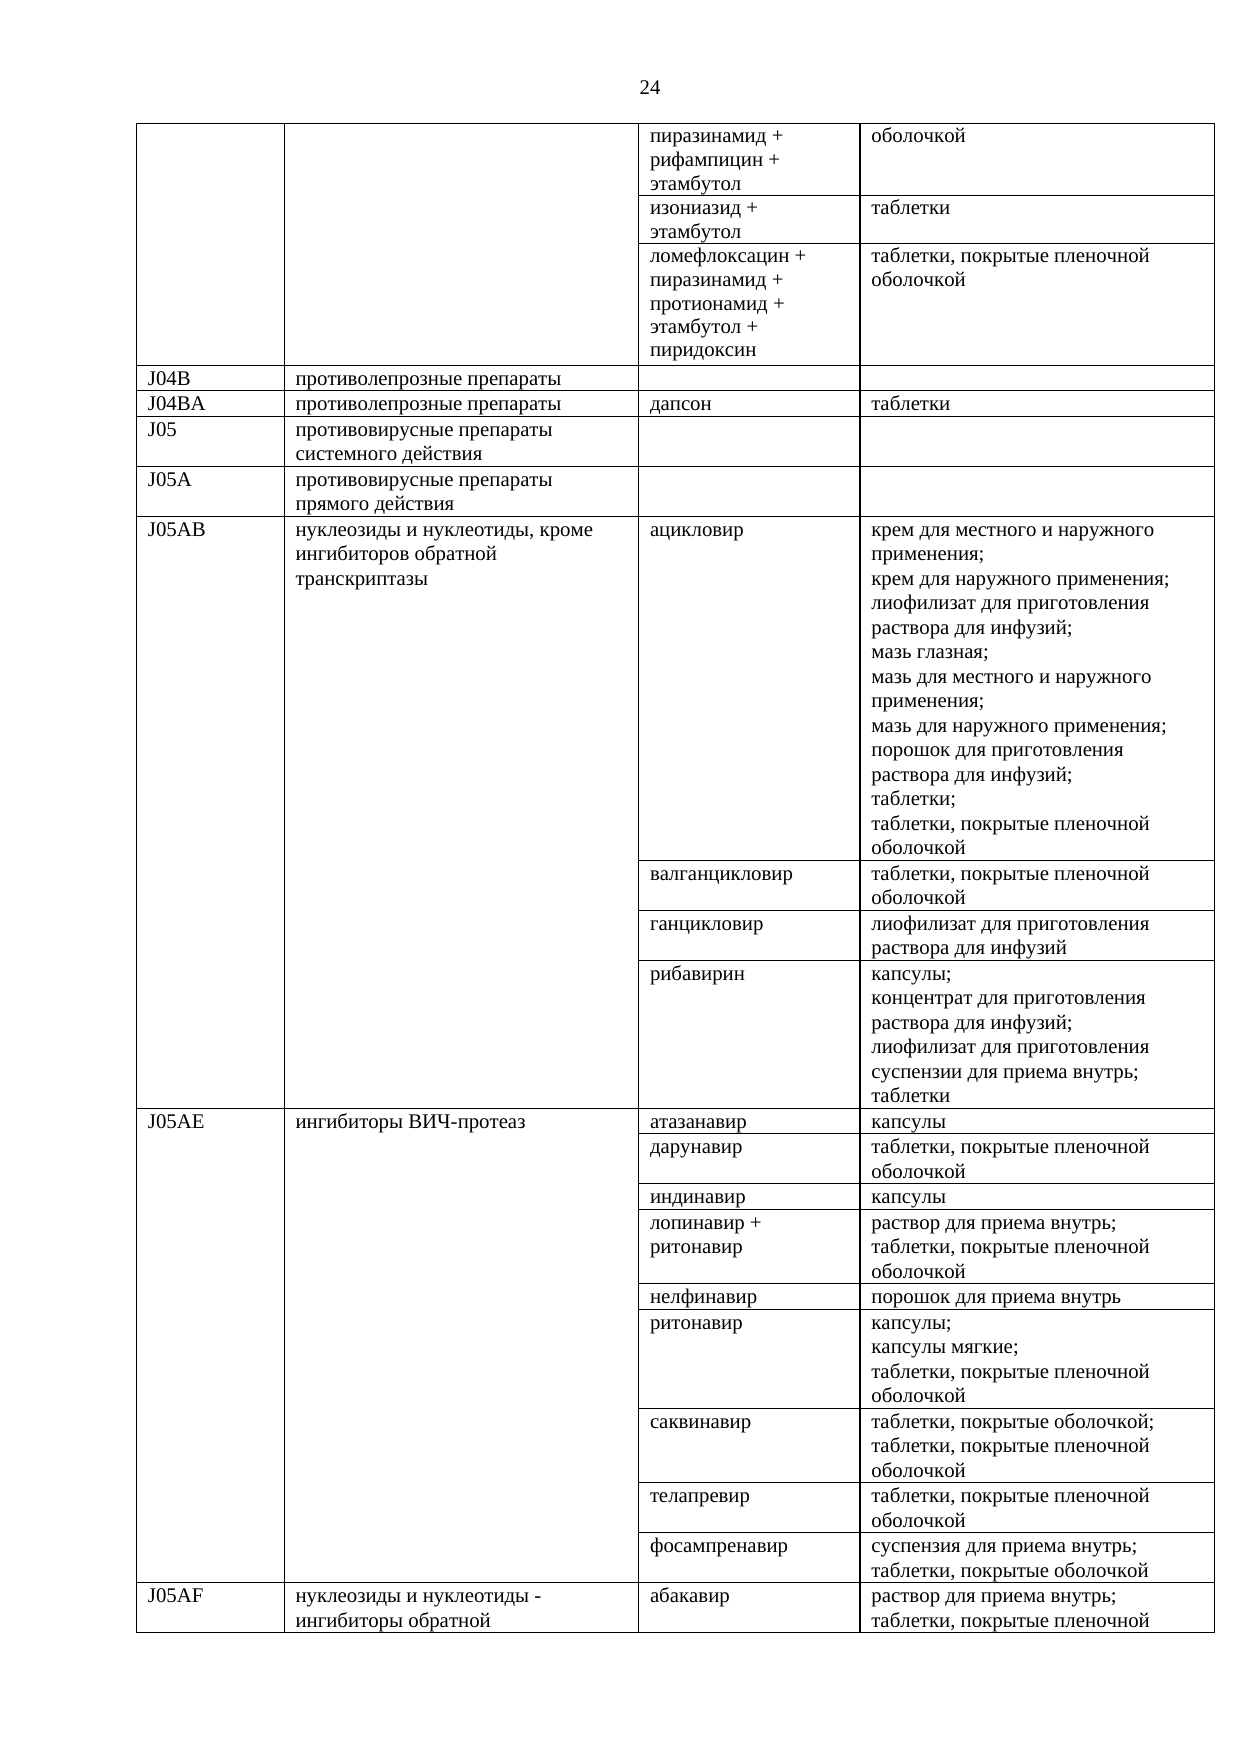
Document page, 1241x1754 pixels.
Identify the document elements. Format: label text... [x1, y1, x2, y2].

table_cell [861, 417, 1214, 466]
table_cell ганцикловир [639, 911, 859, 959]
table_cell валганцикловир [639, 861, 859, 909]
table_cell J04BA [137, 391, 284, 416]
table_cell ритонавир [639, 1310, 859, 1407]
table_cell противовирусные препараты системного действия [285, 417, 638, 466]
table_cell рибавирин [639, 961, 859, 1107]
table_cell порошок для приема внутрь [861, 1284, 1214, 1308]
table_cell капсулы; концентрат для приготовления раствора для инфузий; лиофилизат для приготовления суспензии для приема внутрь; таблетки [861, 961, 1214, 1107]
table_cell дарунавир [639, 1134, 859, 1183]
table_cell J05AE [137, 1109, 284, 1582]
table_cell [861, 124, 1214, 195]
table_cell J05A [137, 467, 284, 516]
table_cell противолепрозные препараты [285, 366, 638, 390]
table_cell суспензия для приема внутрь; таблетки, покрытые оболочкой [861, 1533, 1214, 1582]
table_cell ингибиторы ВИЧ-протеаз [285, 1109, 638, 1582]
table_cell J05 [137, 417, 284, 466]
table_cell телапревир [639, 1483, 859, 1532]
table_cell капсулы; капсулы мягкие; таблетки, покрытые пленочной оболочкой [861, 1310, 1214, 1407]
table_cell [861, 366, 1214, 390]
table_cell капсулы [861, 1109, 1214, 1133]
table_cell противовирусные препараты прямого действия [285, 467, 638, 516]
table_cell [639, 124, 859, 195]
table_cell капсулы [861, 1184, 1214, 1208]
table_cell таблетки [861, 391, 1214, 416]
table_cell [639, 467, 859, 516]
table_cell атазанавир [639, 1109, 859, 1133]
table_cell J04B [137, 366, 284, 390]
table_cell J05AB [137, 517, 284, 1107]
table_cell изониазид + этамбутол [639, 196, 859, 243]
table_cell саквинавир [639, 1409, 859, 1482]
table_cell [861, 467, 1214, 516]
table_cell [285, 1583, 638, 1632]
table_cell [639, 417, 859, 466]
table_cell таблетки, покрытые оболочкой; таблетки, покрытые пленочной оболочкой [861, 1409, 1214, 1482]
table_cell лопинавир + ритонавир [639, 1210, 859, 1283]
table_cell таблетки, покрытые пленочной оболочкой [861, 1134, 1214, 1183]
table_cell таблетки, покрытые пленочной оболочкой [861, 861, 1214, 909]
table_cell раствор для приема внутрь; таблетки, покрытые пленочной оболочкой [861, 1210, 1214, 1283]
table_cell таблетки [861, 196, 1214, 243]
table_cell индинавир [639, 1184, 859, 1208]
table_cell крем для местного и наружного применения; крем для наружного применения; лиофилизат для приготовления раствора для инфузий; мазь глазная; мазь для местного и наружного применения; мазь для наружного применения; порошок для приготовления раствора для инфузий; таблетки; таблетки, покрытые пленочной оболочкой [861, 517, 1214, 859]
table_cell [639, 366, 859, 390]
table_cell ломефлоксацин + пиразинамид + протионамид + этамбутол + пиридоксин [639, 244, 859, 365]
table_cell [861, 1583, 1214, 1632]
table_cell таблетки, покрытые пленочной оболочкой [861, 1483, 1214, 1532]
table_cell J05AF [137, 1583, 284, 1632]
table_cell абакавир [639, 1583, 859, 1632]
table_cell противолепрозные препараты [285, 391, 638, 416]
table_cell ацикловир [639, 517, 859, 859]
table_cell нуклеозиды и нуклеотиды, кроме ингибиторов обратной транскриптазы [285, 517, 638, 1107]
table_cell фосампренавир [639, 1533, 859, 1582]
table_cell лиофилизат для приготовления раствора для инфузий [861, 911, 1214, 959]
table_cell таблетки, покрытые пленочной оболочкой [861, 244, 1214, 365]
table_cell нелфинавир [639, 1284, 859, 1308]
table_cell дапсон [639, 391, 859, 416]
